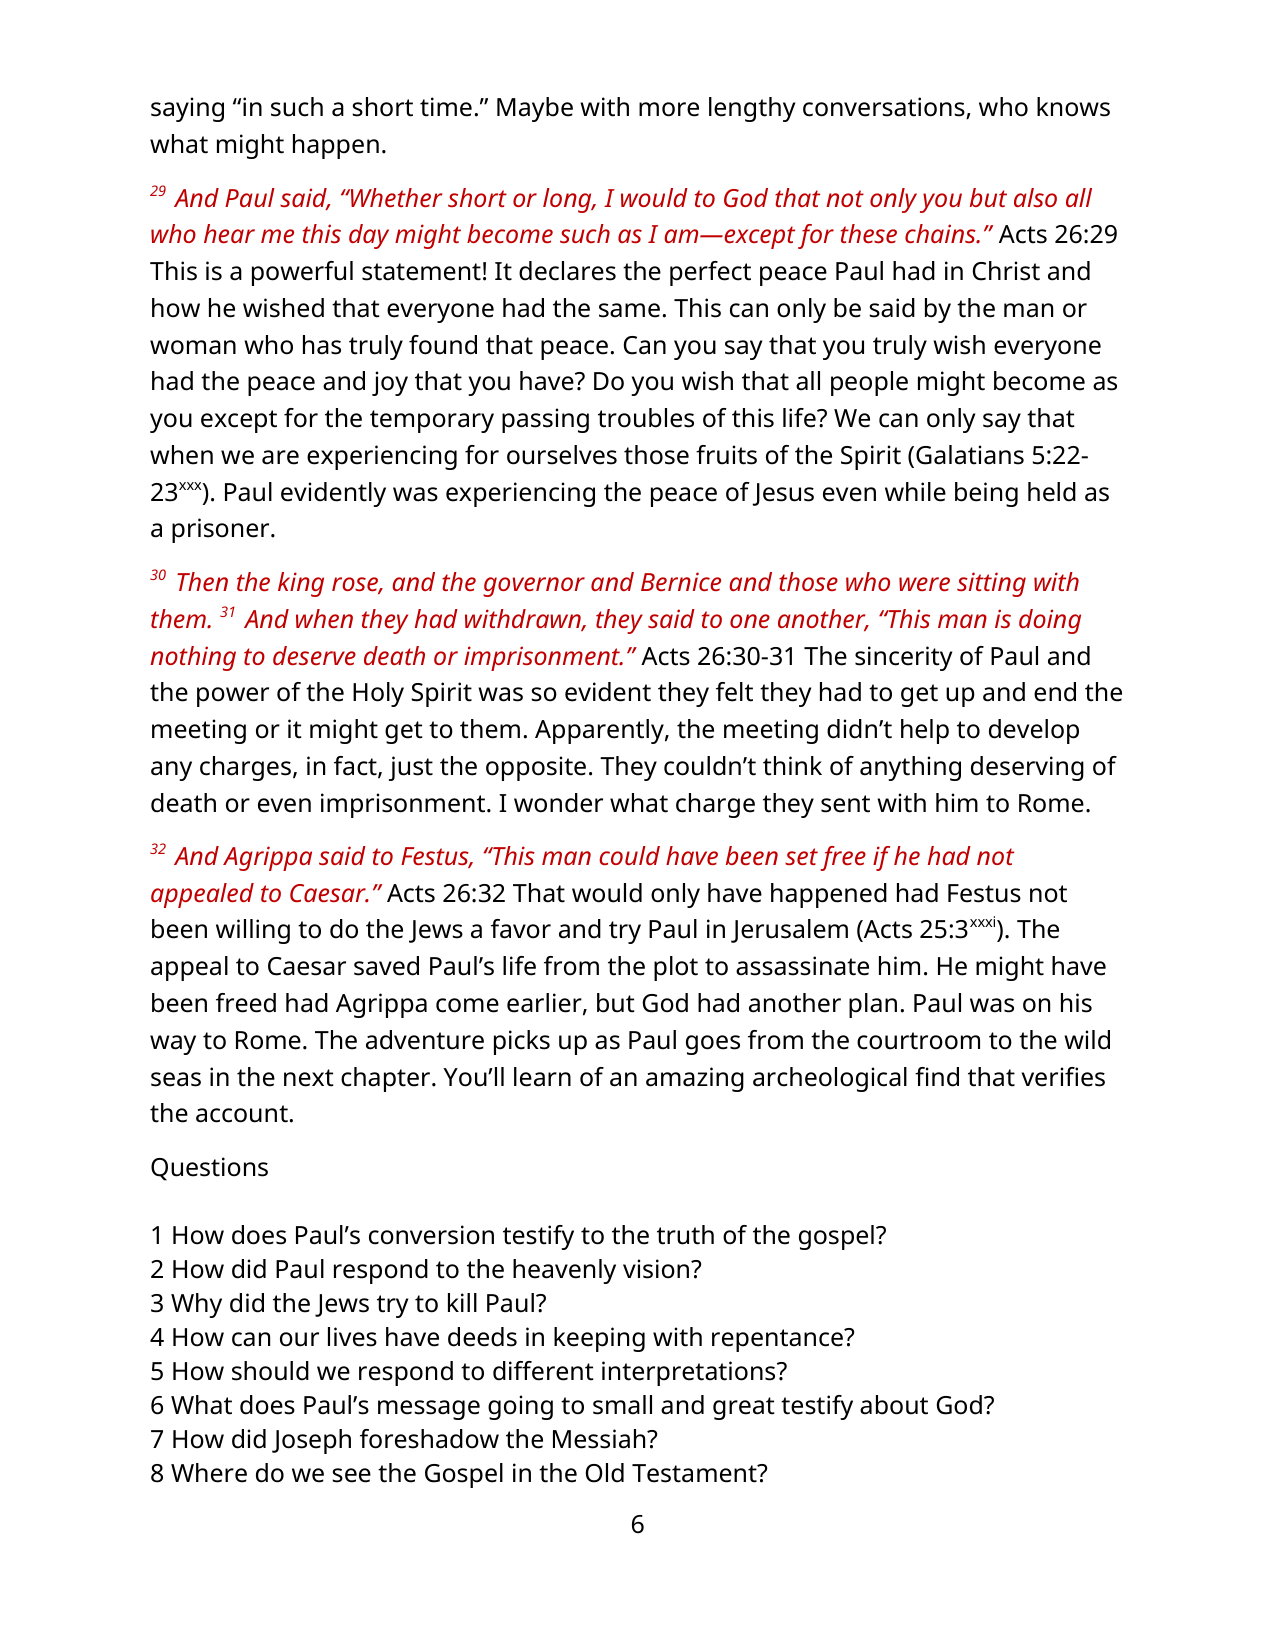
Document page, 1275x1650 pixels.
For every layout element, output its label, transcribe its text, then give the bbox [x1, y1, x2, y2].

text 30 Then the king rose, and the governor and Bernice and those who were sitting with them. 31 And when they had withdrawn, they said to one another, “This man is doing nothing to deserve death or imprisonment.” Acts 26:30-31 The sincerity of Paul and the power of the Holy Spirit was so evident they felt they had to get up and end the meeting or it might get to them. Apparently, the meeting didn’t help to develop any charges, in fact, just the opposite. They couldn’t think of anything deserving of death or even imprisonment. I wonder what charge they sent with him to Rome. [150, 564, 1125, 819]
text 7 How did Joseph foreshadow the Messiah? [150, 1422, 1125, 1456]
text 8 Where do we see the Gospel in the Old Testament? [150, 1456, 1125, 1490]
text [150, 90, 1125, 161]
text 1 How does Paul’s conversion testify to the truth of the gospel? [150, 1218, 1125, 1252]
text Questions [150, 1149, 1125, 1183]
text 32 And Agrippa said to Festus, “This man could have been set free if he had not appealed to Caesar.” Acts 26:32 That would only have happened had Festus not been willing to do the Jews a favor and try Paul in Jerusalem (Acts 25:3). The appeal to Caesar saved Paul’s life from the plot to assassinate him. He might have been freed had Agrippa come earlier, but God had another plan. Paul was on his way to Rome. The adventure picks up as Paul goes from the courtroom to the wild seas in the next chapter. You’ll learn of an amazing archeological find that verifies the account. [150, 839, 1125, 1130]
text 4 How can our lives have deeds in keeping with repentance? [150, 1320, 1125, 1354]
text 5 How should we respond to different interpretations? [150, 1354, 1125, 1388]
text 3 Why did the Jews try to kill Paul? [150, 1286, 1125, 1320]
text 2 How did Paul respond to the heavenly vision? [150, 1252, 1125, 1286]
text 29 And Paul said, “Whether short or long, I would to God that not only you but also all who hear me this day might become such as I am—except for these chains.” Acts 26:29 This is a powerful statement! It declares the perfect peace Paul had in Christ and how he wished that everyone had the same. This can only be said by the man or woman who has truly found that peace. Can you say that you truly wish everyone had the peace and joy that you have? Do you wish that all people might become as you except for the temporary passing troubles of this life? We can only say that when we are experiencing for ourselves those fruits of the Spirit (Galatians 5:22-23). Paul evidently was experiencing the peace of Jesus even while being held as a prisoner. [150, 180, 1125, 545]
text 6 What does Paul’s message going to small and great testify about God? [150, 1388, 1125, 1422]
